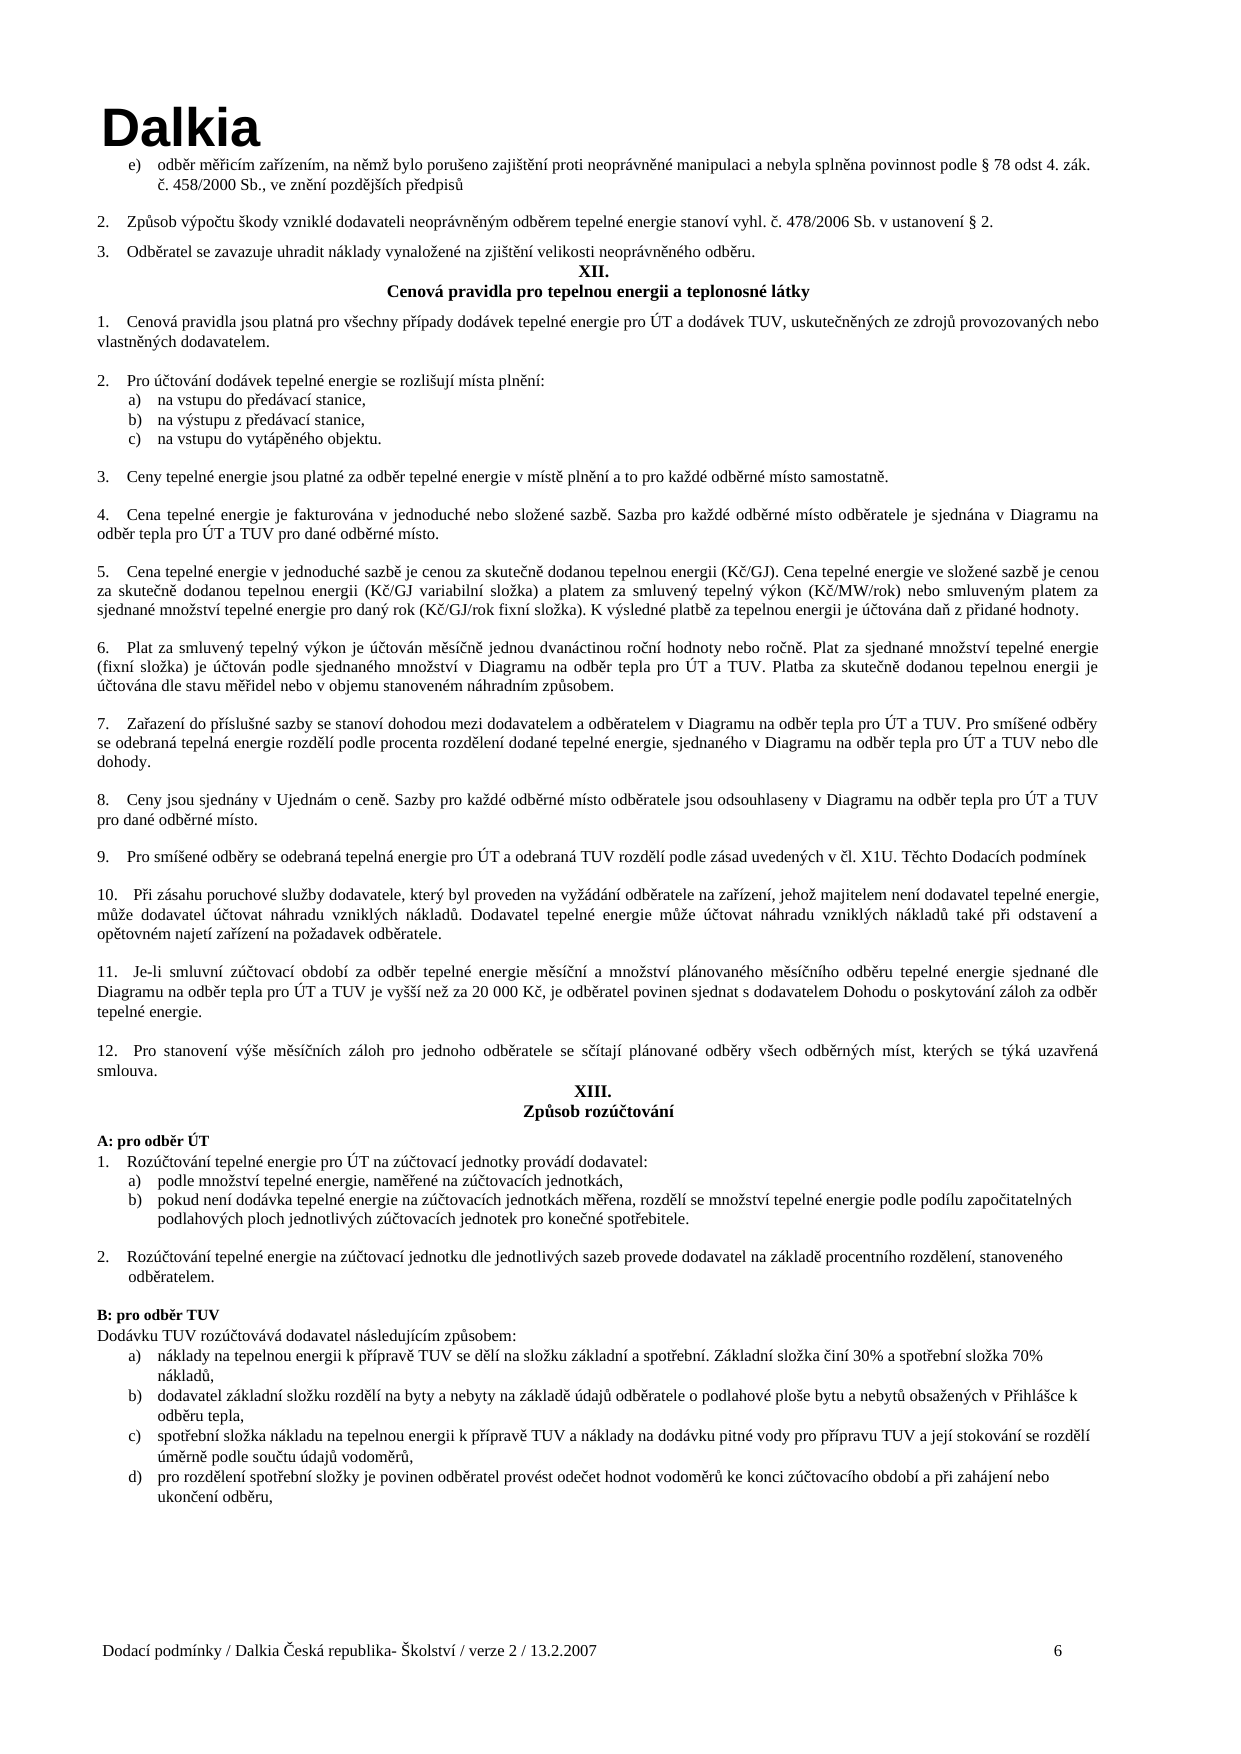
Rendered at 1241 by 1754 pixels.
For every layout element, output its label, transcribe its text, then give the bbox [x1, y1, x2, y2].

text A: pro odběr ÚT [97, 1132, 1100, 1149]
list Pro stanovení výše měsíčních záloh pro jednoho odběratele se sčítají plánované odběry všech odběrných míst, kterých se týká uzavřená smlouva. [97, 1040, 1100, 1080]
list na výstupu z předávací stanice, [128, 409, 1100, 428]
list Způsob výpočtu škody vzniklé dodavateli neoprávněným odběrem tepelné energie stanoví vyhl. č. 478/2006 Sb. v ustanovení § 2. [97, 212, 1100, 231]
list Rozúčtování tepelné energie pro ÚT na zúčtovací jednotky provádí dodavatel: [97, 1151, 1100, 1171]
list Zařazení do příslušné sazby se stanoví dohodou mezi dodavatelem a odběratelem v Diagramu na odběr tepla pro ÚT a TUV. Pro smíšené odběry se odebraná tepelná energie rozdělí podle procenta rozdělení dodané tepelné energie, sjednaného v Diagramu na odběr tepla pro ÚT a TUV nebo dle dohody. [97, 714, 1100, 771]
list Je-li smluvní zúčtovací období za odběr tepelné energie měsíční a množství plánovaného měsíčního odběru tepelné energie sjednané dle Diagramu na odběr tepla pro ÚT a TUV je vyšší než za 20 000 Kč, je odběratel povinen sjednat s dodavatelem Dohodu o poskytování záloh za odběr tepelné energie. [97, 961, 1100, 1021]
list Pro účtování dodávek tepelné energie se rozlišují místa plnění: [97, 371, 1100, 390]
list spotřební složka nákladu na tepelnou energii k přípravě TUV a náklady na dodávku pitné vody pro přípravu TUV a její stokování se rozdělí úměrně podle součtu údajů vodoměrů, [128, 1426, 1100, 1466]
text Způsob rozúčtování [97, 1101, 1100, 1121]
list Při zásahu poruchové služby dodavatele, který byl proveden na vyžádání odběratele na zařízení, jehož majitelem není dodavatel tepelné energie, může dodavatel účtovat náhradu vzniklých nákladů. Dodavatel tepelné energie může účtovat náhradu vzniklých nákladů také při odstavení a opětovném najetí zařízení na požadavek odběratele. [97, 885, 1100, 943]
text XIII. [574, 1081, 1100, 1101]
list podle množství tepelné energie, naměřené na zúčtovacích jednotkách, [128, 1171, 1100, 1190]
list Ceny tepelné energie jsou platné za odběr tepelné energie v místě plnění a to pro každé odběrné místo samostatně. [97, 466, 1100, 486]
text Dodávku TUV rozúčtovává dodavatel následujícím způsobem: [97, 1326, 1100, 1345]
list Cena tepelné energie v jednoduché sazbě je cenou za skutečně dodanou tepelnou energii (Kč/GJ). Cena tepelné energie ve složené sazbě je cenou za skutečně dodanou tepelnou energii (Kč/GJ variabilní složka) a platem za smluvený tepelný výkon (Kč/MW/rok) nebo smluveným platem za sjednané množství tepelné energie pro daný rok (Kč/GJ/rok fixní složka). K výsledné platbě za tepelnou energii je účtována daň z přidané hodnoty. [97, 561, 1100, 619]
list Ceny jsou sjednány v Ujednám o ceně. Sazby pro každé odběrné místo odběratele jsou odsouhlaseny v Diagramu na odběr tepla pro ÚT a TUV pro dané odběrné místo. [97, 790, 1100, 828]
list pro rozdělení spotřební složky je povinen odběratel provést odečet hodnot vodoměrů ke konci zúčtovacího období a při zahájení nebo ukončení odběru, [128, 1466, 1100, 1506]
list Rozúčtování tepelné energie na zúčtovací jednotku dle jednotlivých sazeb provede dodavatel na základě procentního rozdělení, stanoveného odběratelem. [97, 1247, 1100, 1286]
list Cenová pravidla jsou platná pro všechny případy dodávek tepelné energie pro ÚT a dodávek TUV, uskutečněných ze zdrojů provozovaných nebo vlastněných dodavatelem. [97, 312, 1100, 351]
list Pro smíšené odběry se odebraná tepelná energie pro ÚT a odebraná TUV rozdělí podle zásad uvedených v čl. X1U. Těchto Dodacích podmínek [97, 847, 1100, 866]
list odběr měřicím zařízením, na němž bylo porušeno zajištění proti neoprávněné manipulaci a nebyla splněna povinnost podle § 78 odst 4. zák. č. 458/2000 Sb., ve znění pozdějších předpisů [128, 155, 1100, 193]
text B: pro odběr TUV [97, 1306, 1100, 1324]
list Plat za smluvený tepelný výkon je účtován měsíčně jednou dvanáctinou roční hodnoty nebo ročně. Plat za sjednané množství tepelné energie (fixní složka) je účtován podle sjednaného množství v Diagramu na odběr tepla pro ÚT a TUV. Platba za skutečně dodanou tepelnou energii je účtována dle stavu měřidel nebo v objemu stanoveném náhradním způsobem. [97, 638, 1100, 695]
text XII. [578, 261, 1100, 281]
list Cena tepelné energie je fakturována v jednoduché nebo složené sazbě. Sazba pro každé odběrné místo odběratele je sjednána v Diagramu na odběr tepla pro ÚT a TUV pro dané odběrné místo. [97, 504, 1100, 543]
list na vstupu do vytápěného objektu. [128, 428, 1100, 448]
list Odběratel se zavazuje uhradit náklady vynaložené na zjištění velikosti neoprávněného odběru. [97, 242, 1100, 261]
list dodavatel základní složku rozdělí na byty a nebyty na základě údajů odběratele o podlahové ploše bytu a nebytů obsažených v Přihlášce k odběru tepla, [128, 1386, 1100, 1425]
list pokud není dodávka tepelné energie na zúčtovacích jednotkách měřena, rozdělí se množství tepelné energie podle podílu započitatelných podlahových ploch jednotlivých zúčtovacích jednotek pro konečné spotřebitele. [128, 1190, 1100, 1228]
list na vstupu do předávací stanice, [128, 390, 1100, 409]
text Cenová pravidla pro tepelnou energii a teplonosné látky [97, 281, 1100, 302]
list náklady na tepelnou energii k přípravě TUV se dělí na složku základní a spotřební. Základní složka činí 30% a spotřební složka 70% nákladů, [128, 1346, 1100, 1385]
